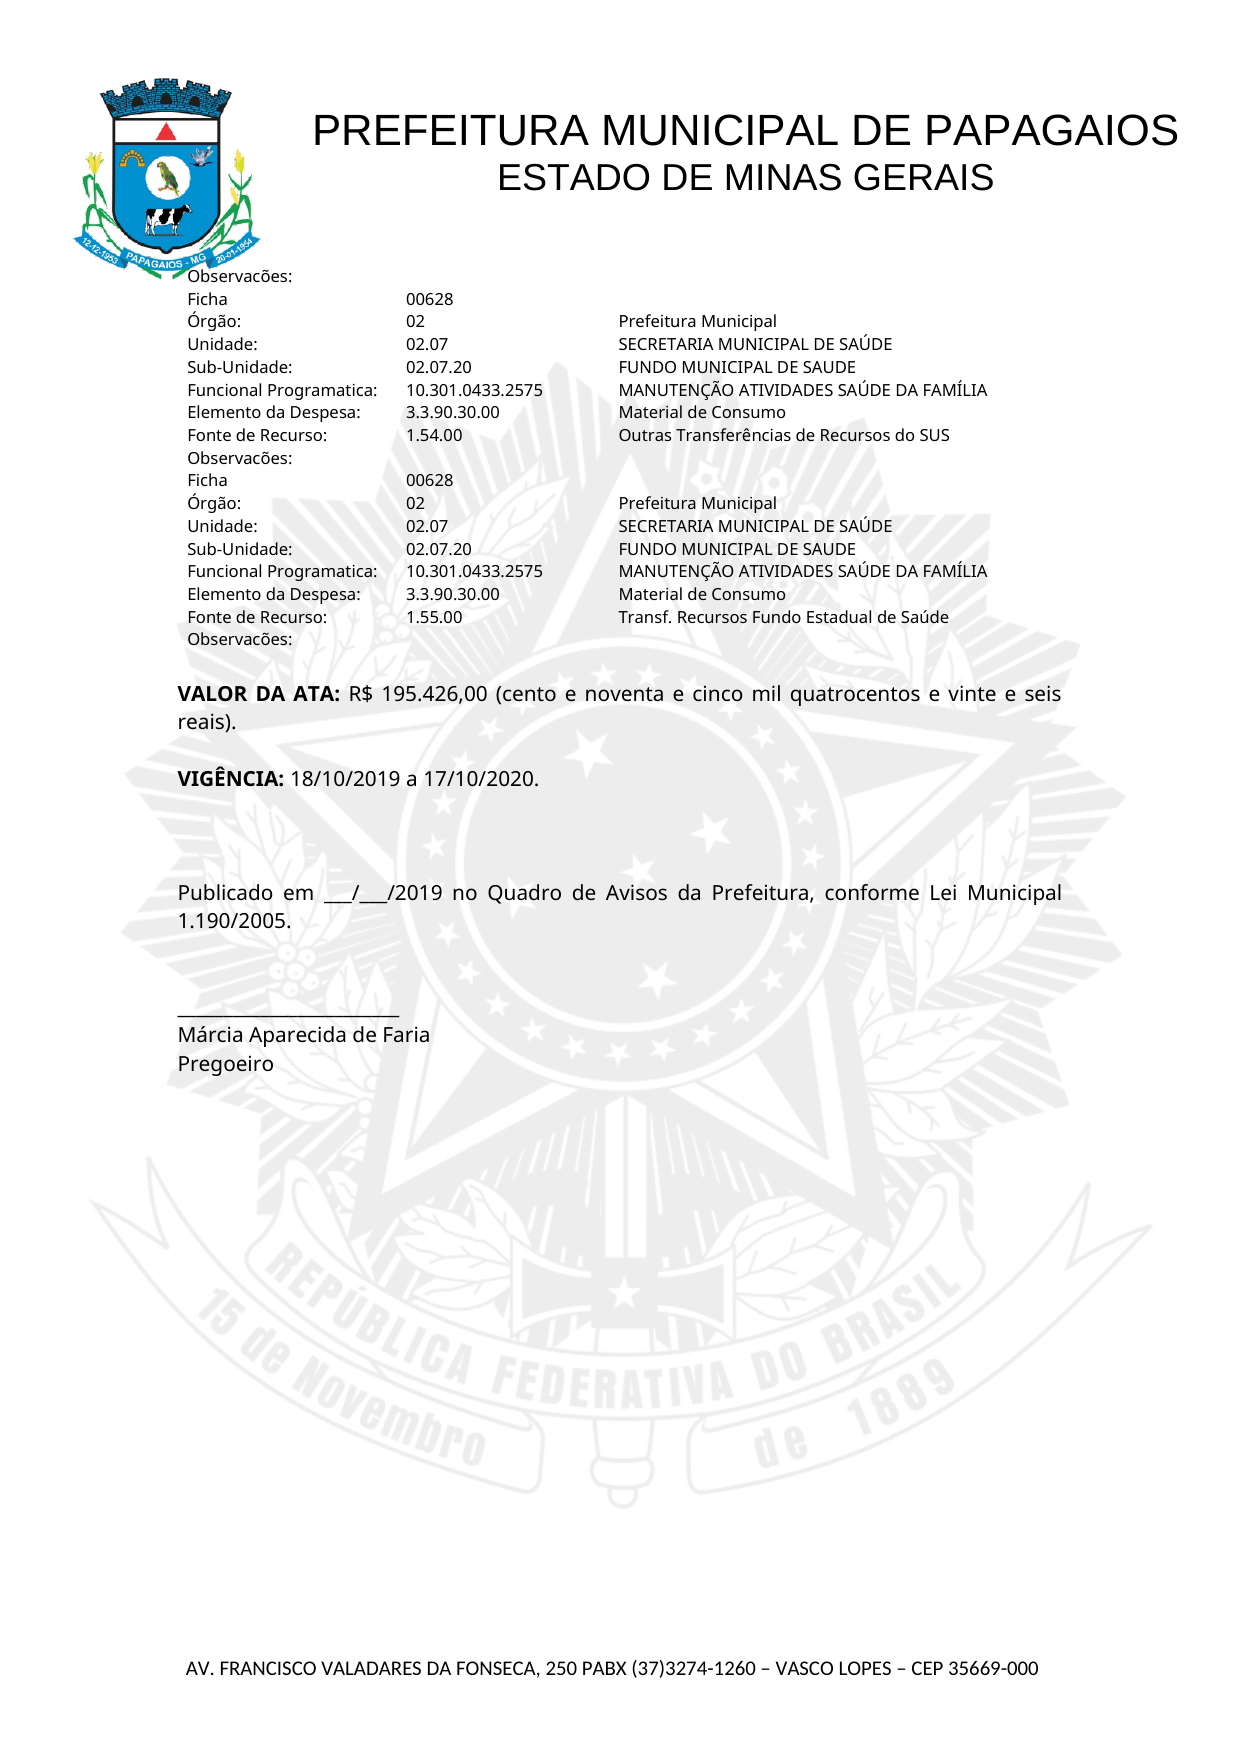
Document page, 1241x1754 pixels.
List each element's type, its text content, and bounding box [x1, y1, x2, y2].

text Observacões: [177, 264, 1063, 287]
text Funcional Programatica: 10.301.0433.2575 MANUTENÇÃO ATIVIDADES SAÚDE DA FAMÍLIA [177, 560, 1063, 582]
text Elemento da Despesa: 3.3.90.30.00 Material de Consumo [177, 401, 1063, 423]
text Observacões: [177, 446, 1063, 469]
text Órgão: 02 Prefeitura Municipal [177, 492, 1063, 514]
text Fonte de Recurso: 1.54.00 Outras Transferências de Recursos do SUS [177, 423, 1063, 446]
text Pregoeiro [177, 1049, 1063, 1077]
text Márcia Aparecida de Faria [177, 1020, 1063, 1049]
text Unidade: 02.07 SECRETARIA MUNICIPAL DE SAÚDE [177, 514, 1063, 537]
text Sub-Unidade: 02.07.20 FUNDO MUNICIPAL DE SAUDE [177, 537, 1063, 560]
picture [191, 255, 205, 263]
picture [88, 361, 1153, 1509]
text VIGÊNCIA: 18/10/2019 a 17/10/2020. [177, 764, 1063, 793]
text Unidade: 02.07 SECRETARIA MUNICIPAL DE SAÚDE [177, 333, 1063, 355]
text VALOR DA ATA: R$ 195.426,00 (cento e noventa e cinco mil quatrocentos e vinte e seis reais). [177, 679, 1063, 736]
text Órgão: 02 Prefeitura Municipal [177, 310, 1063, 333]
text Elemento da Despesa: 3.3.90.30.00 Material de Consumo [177, 582, 1063, 605]
picture [217, 256, 225, 262]
picture [72, 73, 262, 281]
text Funcional Programatica: 10.301.0433.2575 MANUTENÇÃO ATIVIDADES SAÚDE DA FAMÍLIA [177, 378, 1063, 401]
picture [237, 240, 252, 250]
text Publicado em ___/___/2019 no Quadro de Avisos da Prefeitura, conforme Lei Municipal 1.190/2005. [177, 878, 1063, 935]
text Observacões: [177, 628, 1063, 651]
text ________________________ [177, 992, 1063, 1020]
text Sub-Unidade: 02.07.20 FUNDO MUNICIPAL DE SAUDE [177, 355, 1063, 378]
text Ficha 00628 [177, 287, 1063, 310]
text Ficha 00628 [177, 469, 1063, 492]
text Fonte de Recurso: 1.55.00 Transf. Recursos Fundo Estadual de Saúde [177, 605, 1063, 628]
